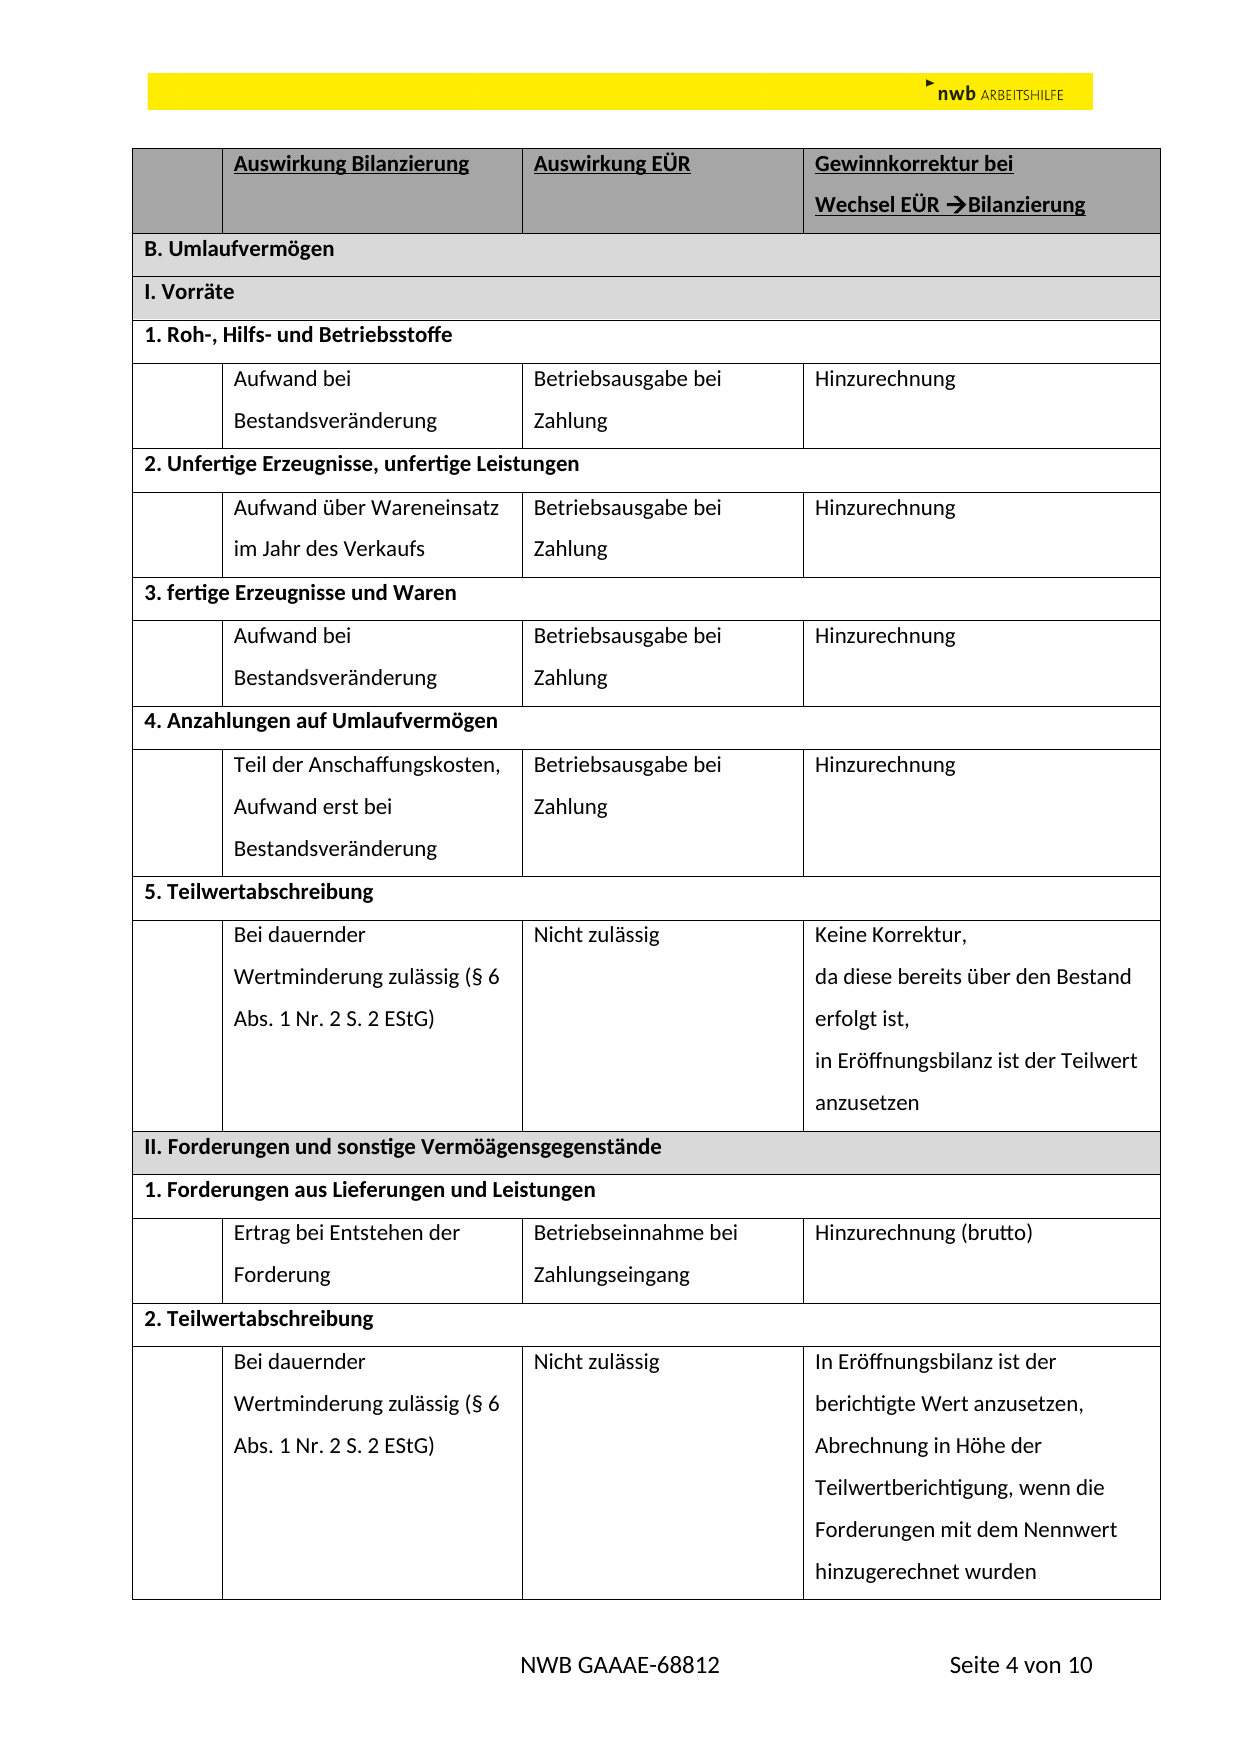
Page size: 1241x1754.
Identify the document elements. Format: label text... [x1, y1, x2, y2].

table_cell [133, 750, 222, 876]
table_cell Hinzurechnung [804, 493, 1160, 577]
table_cell I. Vorräte [133, 277, 1160, 319]
table_cell 2. Teilwertabschreibung [133, 1304, 1160, 1346]
table_cell Ertrag bei Entstehen der Forderung [223, 1219, 522, 1303]
table_cell Hinzurechnung [804, 364, 1160, 448]
table_cell In Eröffnungsbilanz ist der berichtigte Wert anzusetzen, Abrechnung in Höhe der Teilwertberichtigung, wenn die Forderungen mit dem Nennwert hinzugerechnet wurden [804, 1347, 1160, 1599]
table_cell [133, 1347, 222, 1599]
table_cell [133, 921, 222, 1131]
table_header Auswirkung Bilanzierung [223, 149, 522, 233]
table_cell 3. fertige Erzeugnisse und Waren [133, 578, 1160, 620]
table_cell Aufwand über Wareneinsatz im Jahr des Verkaufs [223, 493, 522, 577]
table_cell Betriebsausgabe bei Zahlung [523, 621, 803, 706]
table_cell Betriebsausgabe bei Zahlung [523, 364, 803, 448]
picture [147, 73, 1093, 110]
table_cell II. Forderungen und sonstige Vermöägensgegenstände [133, 1132, 1160, 1174]
table_cell B. Umlaufvermögen [133, 234, 1160, 276]
table_cell [133, 1219, 222, 1303]
table_cell [133, 621, 222, 706]
table_cell Hinzurechnung (brutto) [804, 1219, 1160, 1303]
table_cell Aufwand bei Bestandsveränderung [223, 621, 522, 706]
table_cell Nicht zulässig [523, 921, 803, 1131]
table_cell [133, 493, 222, 577]
table_cell Aufwand bei Bestandsveränderung [223, 364, 522, 448]
table_cell Teil der Anschaffungskosten, Aufwand erst bei Bestandsveränderung [223, 750, 522, 876]
table_cell Nicht zulässig [523, 1347, 803, 1599]
table_cell Hinzurechnung [804, 621, 1160, 706]
table_cell Bei dauernder Wertminderung zulässig (§ 6 Abs. 1 Nr. 2 S. 2 EStG) [223, 1347, 522, 1599]
table_cell Keine Korrektur, da diese bereits über den Bestand erfolgt ist, in Eröffnungsbilanz ist der Teilwert anzusetzen [804, 921, 1160, 1131]
table_header Gewinnkorrektur bei Wechsel EÜR Bilanzierung [804, 149, 1160, 233]
table_cell Betriebsausgabe bei Zahlung [523, 750, 803, 876]
table_header Auswirkung EÜR [523, 149, 803, 233]
table_cell Hinzurechnung [804, 750, 1160, 876]
table_cell 1. Forderungen aus Lieferungen und Leistungen [133, 1175, 1160, 1217]
table_cell Betriebseinnahme bei Zahlungseingang [523, 1219, 803, 1303]
table_cell Bei dauernder Wertminderung zulässig (§ 6 Abs. 1 Nr. 2 S. 2 EStG) [223, 921, 522, 1131]
table_header [133, 149, 222, 233]
table_cell 5. Teilwertabschreibung [133, 877, 1160, 919]
table_cell 4. Anzahlungen auf Umlaufvermögen [133, 707, 1160, 749]
table_cell Betriebsausgabe bei Zahlung [523, 493, 803, 577]
table_cell 1. Roh-, Hilfs- und Betriebsstoffe [133, 321, 1160, 363]
table_cell [133, 364, 222, 448]
table_cell 2. Unfertige Erzeugnisse, unfertige Leistungen [133, 449, 1160, 492]
